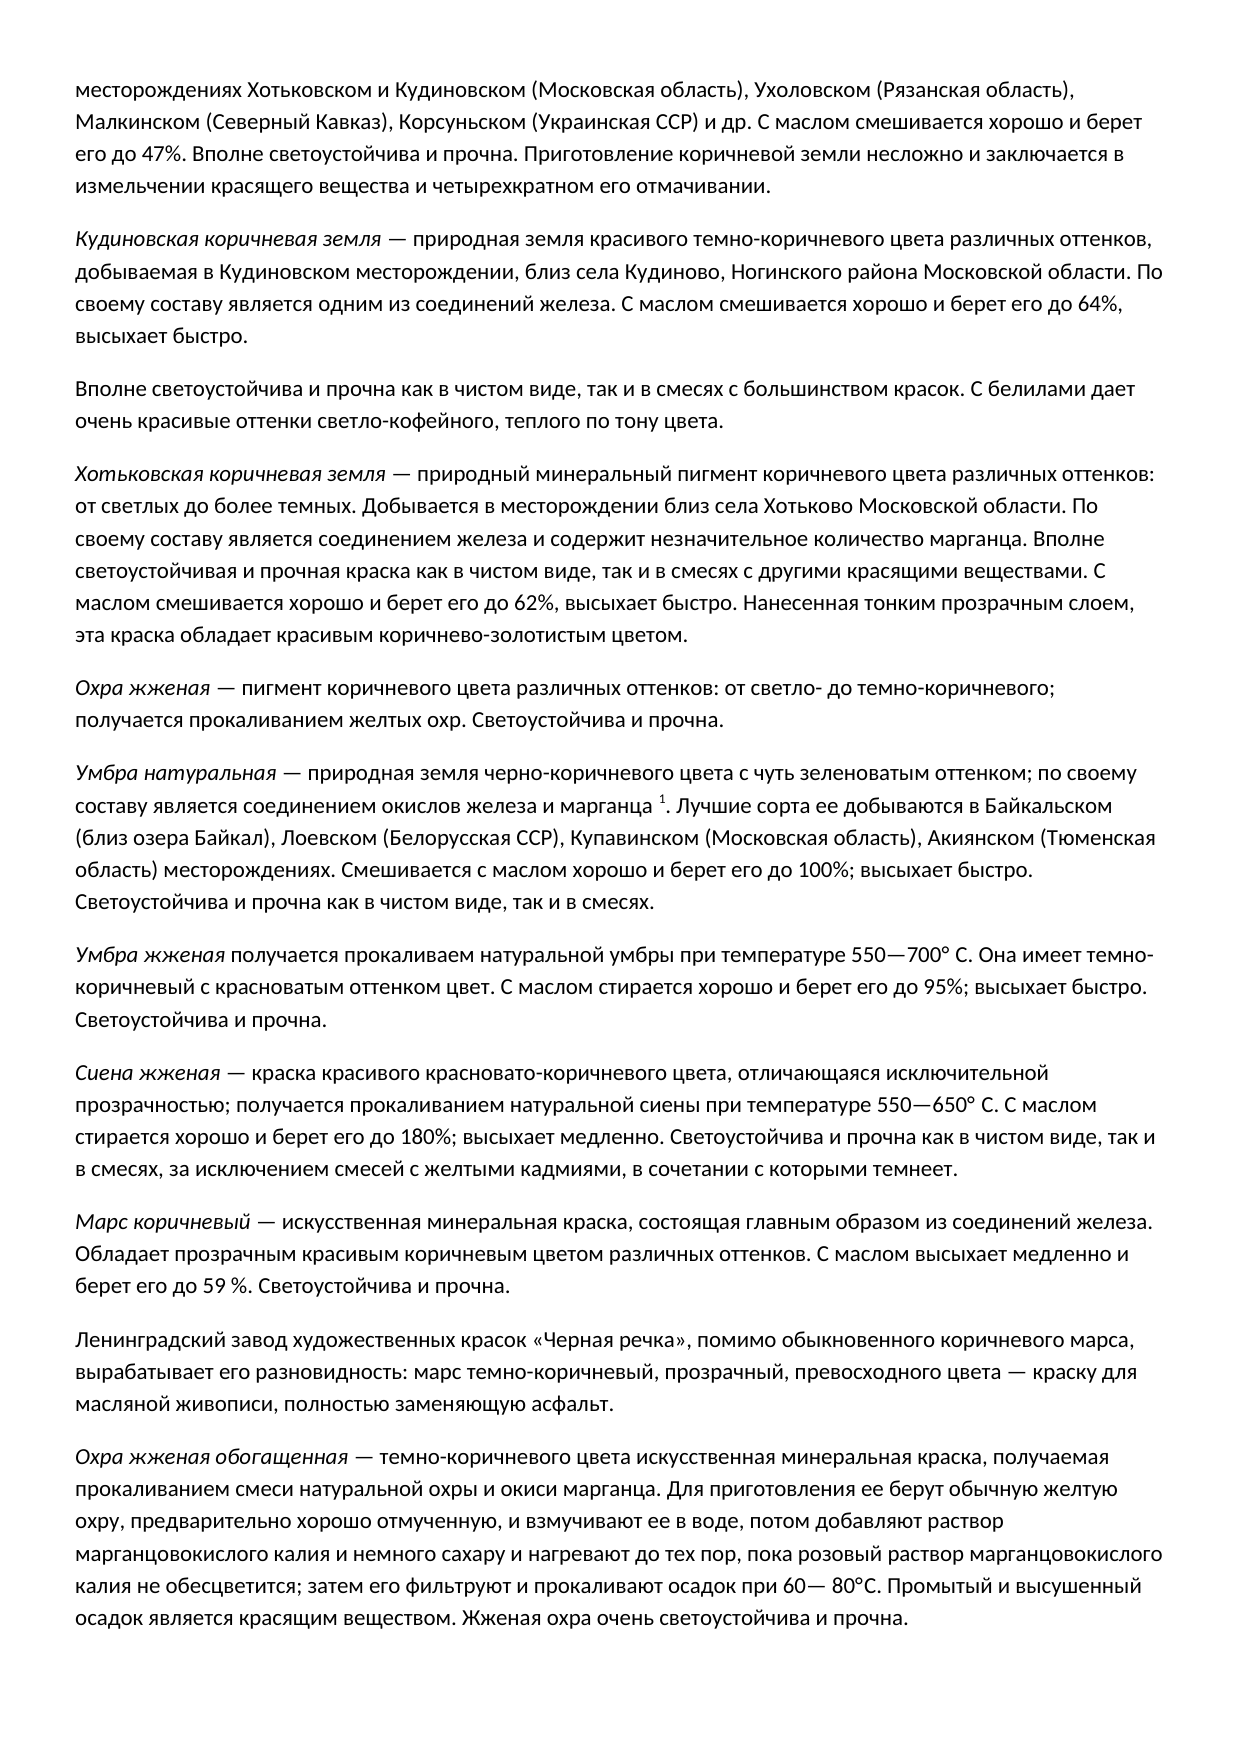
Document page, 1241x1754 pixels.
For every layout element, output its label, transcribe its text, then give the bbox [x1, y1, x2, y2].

text Охра жженая обогащенная — темно-коричневого цвета искусственная минеральная краска, получаемая прокаливанием смеси натуральной охры и окиси марганца. Для приготовления ее берут обычную желтую охру, предварительно хорошо отмученную, и взмучивают ее в воде, потом добавляют раствор марганцовокислого калия и немного сахару и нагревают до тех пор, пока розовый раствор марганцовокислого калия не обесцветится; затем его фильтруют и прокаливают осадок при 60— 80°C. Промытый и высушенный осадок является красящим веществом. Жженая охра очень светоустойчива и прочна. [75, 1442, 1165, 1631]
text Сиена жженая — краска красивого красновато-коричневого цвета, отличающаяся исключительной прозрачностью; получается прокаливанием натуральной сиены при температуре 550—650° C. С маслом стирается хорошо и берет его до 180%; высыхает медленно. Светоустойчива и прочна как в чистом виде, так и в смесях, за исключением смесей с желтыми кадмиями, в сочетании с которыми темнеет. [75, 1058, 1165, 1182]
text Умбра жженая получается прокаливаем натуральной умбры при температуре 550—700° C. Она имеет темно-коричневый с красноватым оттенком цвет. С маслом стирается хорошо и берет его до 95%; высыхает быстро. Светоустойчива и прочна. [75, 940, 1165, 1033]
text Кудиновская коричневая земля — природная земля красивого темно-коричневого цвета различных оттенков, добываемая в Кудиновском месторождении, близ села Кудиново, Ногинского района Московской области. По своему составу является одним из соединений железа. С маслом смешивается хорошо и берет его до 64%, высыхает быстро. [75, 224, 1165, 349]
text Марс коричневый — искусственная минеральная краска, состоящая главным образом из соединений железа. Обладает прозрачным красивым коричневым цветом различных оттенков. С маслом высыхает медленно и берет его до 59 %. Светоустойчива и прочна. [75, 1207, 1165, 1300]
text Охра жженая — пигмент коричневого цвета различных оттенков: от светло- до темно-коричневого; получается прокаливанием желтых охр. Светоустойчива и прочна. [75, 673, 1165, 733]
text Вполне светоустойчива и прочна как в чистом виде, так и в смесях с большинством красок. С белилами дает очень красивые оттенки светло-кофейного, теплого по тону цвета. [75, 374, 1165, 434]
text Умбра натуральная — природная земля черно-коричневого цвета с чуть зеленоватым оттенком; по своему составу является соединением окислов железа и марганца 1. Лучшие сорта ее добываются в Байкальском (близ озера Байкал), Лоевском (Белорусская ССР), Купавинском (Московская область), Акиянском (Тюменская область) месторождениях. Смешивается с маслом хорошо и берет его до 100%; высыхает быстро. Светоустойчива и прочна как в чистом виде, так и в смесях. [75, 758, 1165, 915]
text Хотьковская коричневая земля — природный минеральный пигмент коричневого цвета различных оттенков: от светлых до более темных. Добывается в месторождении близ села Хотьково Московской области. По своему составу является соединением железа и содержит незначительное количество марганца. Вполне светоустойчивая и прочная краска как в чистом виде, так и в смесях с другими красящими веществами. С маслом смешивается хорошо и берет его до 62%, высыхает быстро. Нанесенная тонким прозрачным слоем, эта краска обладает красивым коричнево-золотистым цветом. [75, 459, 1165, 648]
text Ленинградский завод художественных красок «Черная речка», помимо обыкновенного коричневого марса, вырабатывает его разновидность: марс темно-коричневый, прозрачный, превосходного цвета — краску для масляной живописи, полностью заменяющую асфальт. [75, 1325, 1165, 1417]
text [75, 75, 1165, 199]
